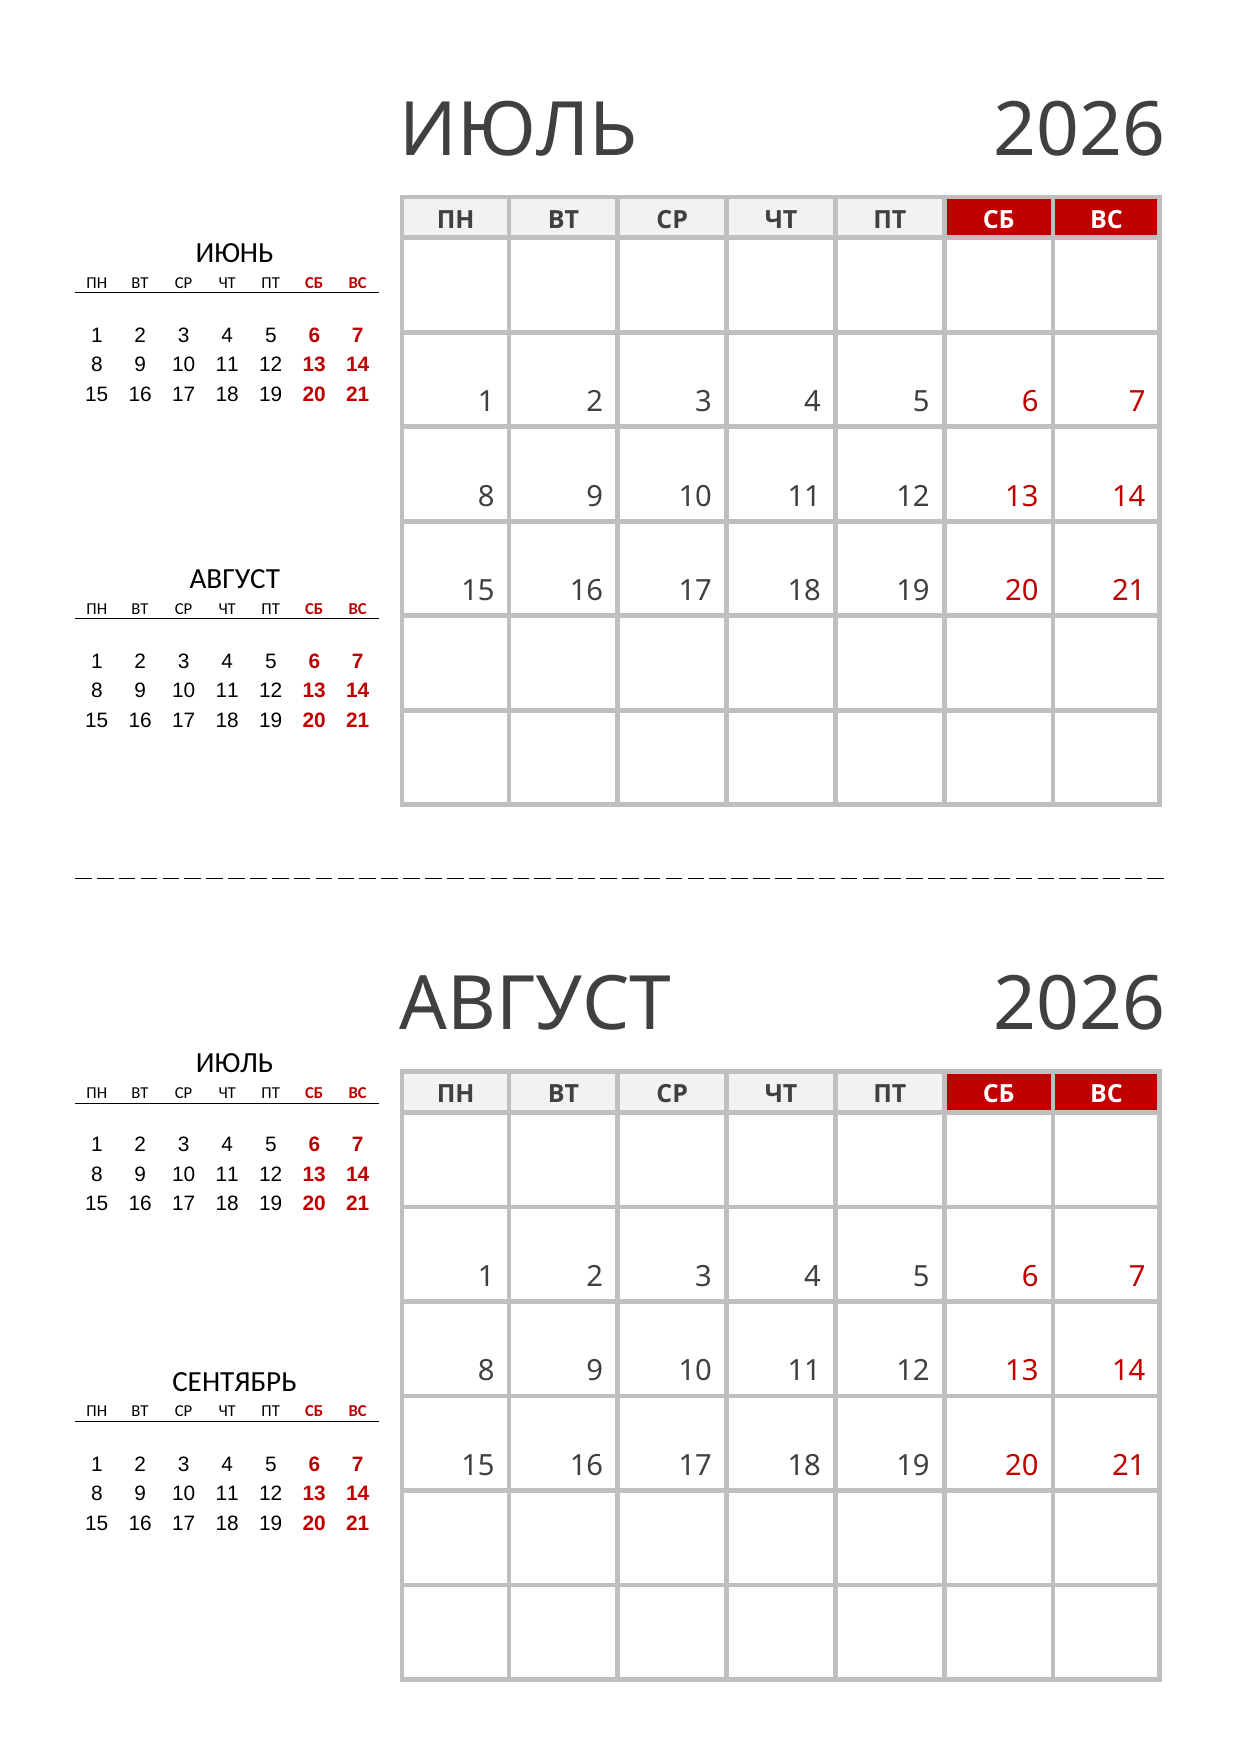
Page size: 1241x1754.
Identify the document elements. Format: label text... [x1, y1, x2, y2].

table_cell СЕНТЯБРЬ [75, 1280, 399, 1682]
table_cell [400, 878, 1165, 1682]
table_cell АВГУСТ [75, 477, 399, 878]
table_header [400, 75, 1165, 878]
table_header ИЮНЬ [75, 75, 399, 477]
table_cell ИЮЛЬ [75, 878, 399, 1280]
